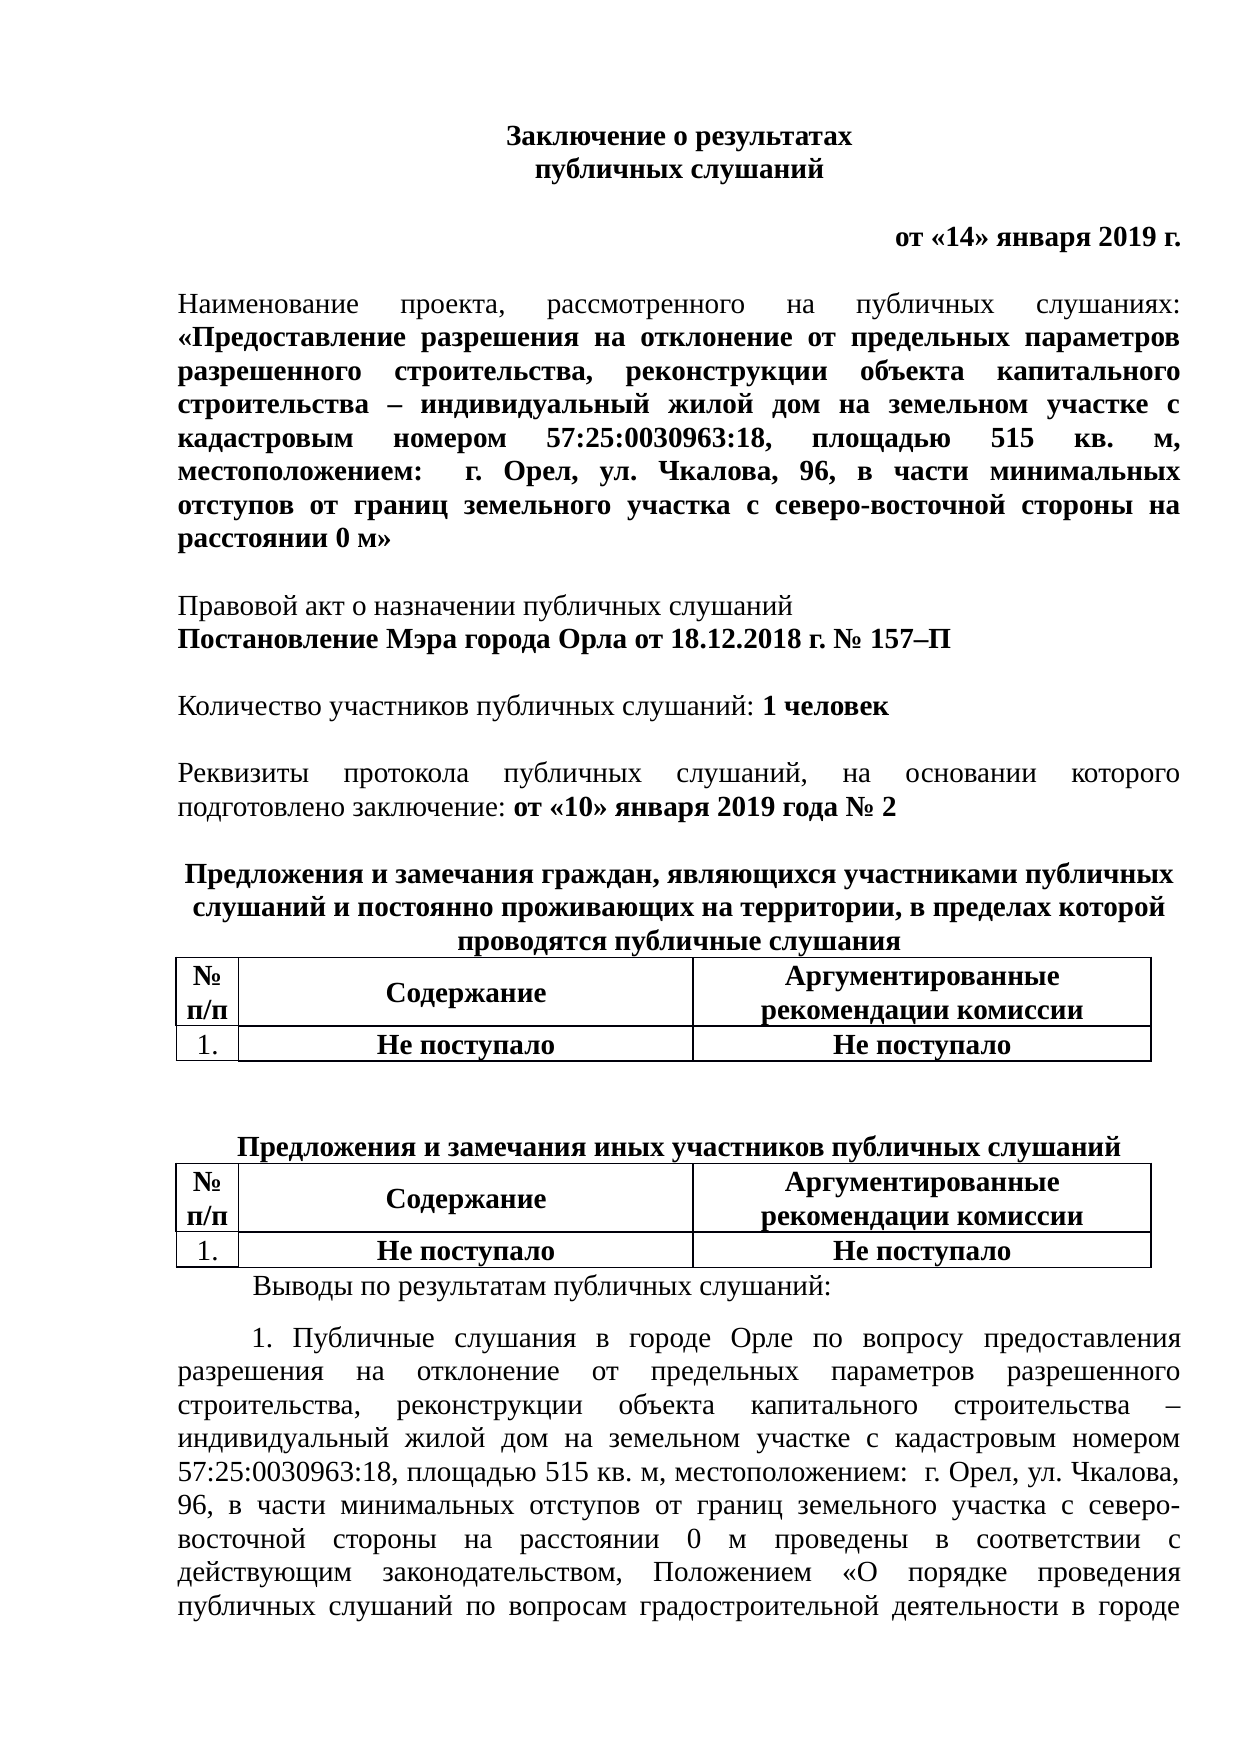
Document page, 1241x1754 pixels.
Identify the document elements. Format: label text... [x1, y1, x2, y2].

table_header № п/п [177, 958, 238, 1025]
table_cell Не поступало [694, 1233, 1150, 1266]
table_header Аргументированные рекомендации комиссии [694, 958, 1150, 1025]
table_header Аргументированные рекомендации комиссии [694, 1164, 1150, 1231]
table_cell Не поступало [694, 1027, 1150, 1060]
table_header Содержание [239, 1164, 692, 1231]
text публичных слушаний [177, 152, 1181, 185]
text Наименование проекта, рассмотренного на публичных слушаниях: «Предоставление разрешения на отклонение от предельных параметров разрешенного строительства, реконструкции объекта капитального строительства – индивидуальный жилой дом на земельном участке с кадастровым номером 57:25:0030963:18, площадью 515 кв. м, местоположением: г. Орел, ул. Чкалова, 96, в части минимальных отступов от границ земельного участка с северо-восточной стороны на расстоянии 0 м» [177, 286, 1181, 554]
table_header № п/п [177, 1164, 238, 1231]
text Реквизиты протокола публичных слушаний, на основании которого подготовлено заключение: от «10» января 2019 года № 2 [177, 755, 1181, 822]
text Предложения и замечания иных участников публичных слушаний [177, 1129, 1181, 1163]
text Предложения и замечания граждан, являющихся участниками публичных слушаний и постоянно проживающих на территории, в пределах которой проводятся публичные слушания [177, 856, 1181, 957]
text Правовой акт о назначении публичных слушаний [177, 588, 1181, 621]
text Количество участников публичных слушаний: 1 человек [177, 688, 1181, 722]
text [177, 1320, 1181, 1622]
table_cell 1. [177, 1026, 238, 1060]
text Постановление Мэра города Орла от 18.12.2018 г. № 157–П [177, 621, 1181, 655]
text Выводы по результатам публичных слушаний: [252, 1268, 1181, 1301]
table_header Содержание [239, 958, 692, 1025]
text от «14» января 2019 г. [177, 219, 1181, 252]
table_cell 1. [177, 1232, 238, 1266]
table_cell Не поступало [239, 1027, 692, 1060]
text Заключение о результатах [177, 118, 1181, 152]
table_cell Не поступало [239, 1233, 692, 1266]
